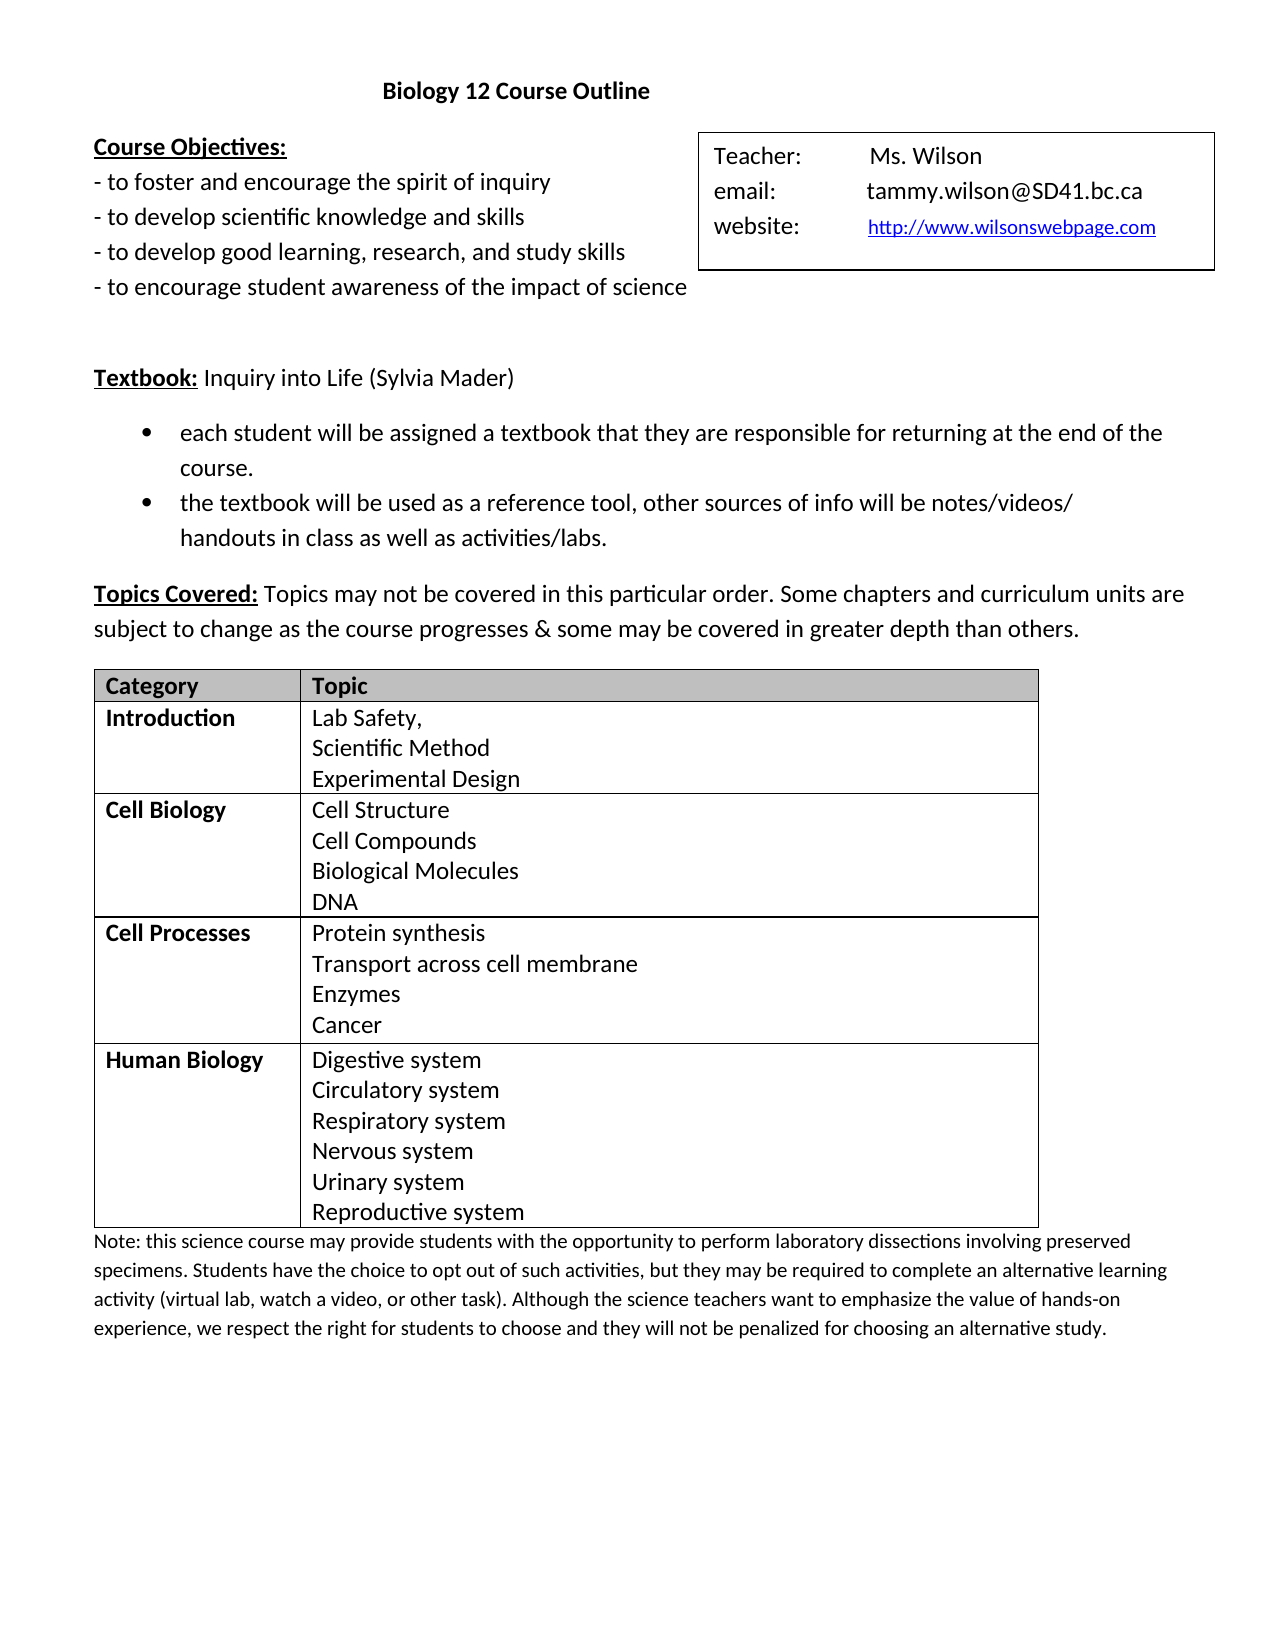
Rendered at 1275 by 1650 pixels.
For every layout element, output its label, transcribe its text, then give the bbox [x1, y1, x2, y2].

list the textbook will be used as a reference tool, other sources of info will be notes/videos/ handouts in class as well as activities/labs. [142, 487, 1200, 553]
text Textbook: Inquiry into Life (Sylvia Mader) [94, 327, 1200, 392]
table_cell Digestive system Circulatory system Respiratory system Nervous system Urinary system Reproductive system [301, 1044, 1038, 1227]
table_cell Protein synthesis Transport across cell membrane Enzymes Cancer [301, 918, 1038, 1043]
table_cell Cell Structure Cell Compounds Biological Molecules DNA [301, 794, 1038, 916]
table_header Topic [301, 670, 1038, 701]
table_cell Cell Processes [95, 918, 300, 1043]
table_cell Cell Biology [95, 794, 300, 916]
table_cell Lab Safety, Scientific Method Experimental Design [301, 702, 1038, 793]
list each student will be assigned a textbook that they are responsible for returning at the end of the course. [142, 417, 1200, 483]
text Topics Covered: Topics may not be covered in this particular order. Some chapters and curriculum units are subject to change as the course progresses & some may be covered in greater depth than others. [94, 578, 1200, 644]
table_cell Introduction [95, 702, 300, 793]
text Note: this science course may provide students with the opportunity to perform laboratory dissections involving preserved specimens. Students have the choice to opt out of such activities, but they may be required to complete an alternative learning activity (virtual lab, watch a video, or other task). Although the science teachers want to emphasize the value of hands-on experience, we respect the right for students to choose and they will not be penalized for choosing an alternative study. [94, 1228, 1200, 1341]
text Course Objectives: - to foster and encourage the spirit of inquiry - to develop scientific knowledge and skills - to develop good learning, research, and study skills - to encourage student awareness of the impact of science [94, 131, 1200, 301]
table_cell Human Biology [95, 1044, 300, 1227]
text Biology 12 Course Outline [94, 75, 1200, 106]
table_header Category [95, 670, 300, 701]
